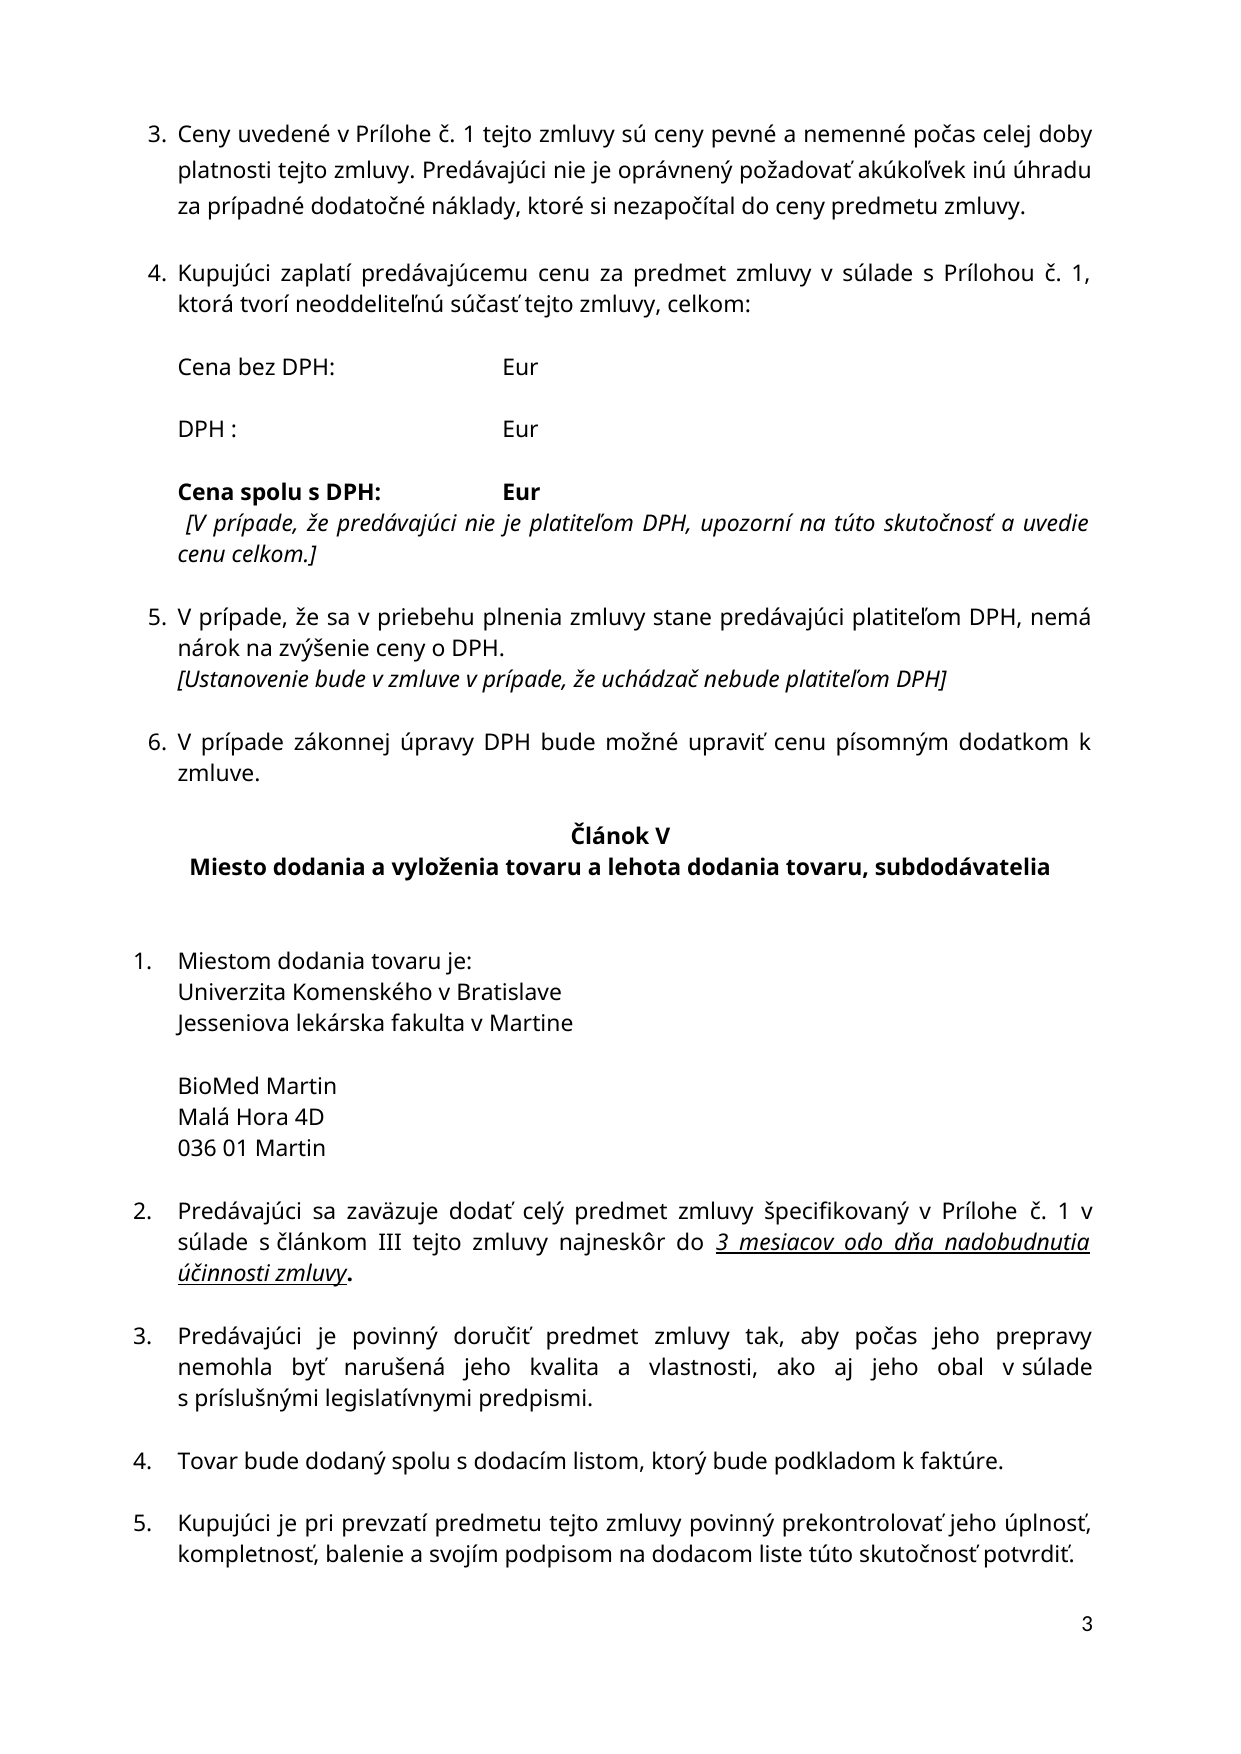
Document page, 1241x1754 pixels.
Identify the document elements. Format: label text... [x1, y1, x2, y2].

list Tovar bude dodaný spolu s dodacím listom, ktorý bude podkladom k faktúre. [133, 1445, 1092, 1476]
text DPH : Eur [148, 413, 1092, 445]
text BioMed Martin [148, 1070, 1092, 1101]
text 036 01 Martin [148, 1132, 1092, 1163]
list V prípade zákonnej úpravy DPH bude možné upraviť cenu písomným dodatkom k zmluve. [148, 726, 1092, 788]
list Ceny uvedené v Prílohe č. 1 tejto zmluvy sú ceny pevné a nemenné počas celej doby platnosti tejto zmluvy. Predávajúci nie je oprávnený požadovať akúkoľvek inú úhradu za prípadné dodatočné náklady, ktoré si nezapočítal do ceny predmetu zmluvy. [148, 118, 1092, 221]
list Predávajúci sa zaväzuje dodať celý predmet zmluvy špecifikovaný v Prílohe č. 1 v súlade s článkom III tejto zmluvy najneskôr do 3 mesiacov odo dňa nadobudnutia účinnosti zmluvy. [133, 1195, 1092, 1288]
text [Ustanovenie bude v zmluve v prípade, že uchádzač nebude platiteľom DPH] [148, 663, 1092, 695]
text Cena spolu s DPH: Eur [148, 476, 1092, 507]
text Článok V [148, 820, 1092, 851]
text [V prípade, že predávajúci nie je platiteľom DPH, upozorní na túto skutočnosť a uvedie cenu celkom.] [177, 507, 1092, 570]
list V prípade, že sa v priebehu plnenia zmluvy stane predávajúci platiteľom DPH, nemá nárok na zvýšenie ceny o DPH. [148, 601, 1092, 663]
text Cena bez DPH: Eur [148, 351, 1092, 382]
list Predávajúci je povinný doručiť predmet zmluvy tak, aby počas jeho prepravy nemohla byť narušená jeho kvalita a vlastnosti, ako aj jeho obal v súlade s príslušnými legislatívnymi predpismi. [133, 1320, 1092, 1413]
list Jesseniova lekárska fakulta v Martine [177, 1007, 1092, 1038]
list Kupujúci zaplatí predávajúcemu cenu za predmet zmluvy v súlade s Prílohou č. 1, ktorá tvorí neoddeliteľnú súčasť tejto zmluvy, celkom: [148, 257, 1092, 320]
list Miestom dodania tovaru je: [133, 945, 1092, 976]
text Malá Hora 4D [148, 1101, 1092, 1132]
list Univerzita Komenského v Bratislave [177, 976, 1092, 1007]
text Miesto dodania a vyloženia tovaru a lehota dodania tovaru, subdodávatelia [148, 851, 1092, 882]
list Kupujúci je pri prevzatí predmetu tejto zmluvy povinný prekontrolovať jeho úplnosť, kompletnosť, balenie a svojím podpisom na dodacom liste túto skutočnosť potvrdiť. [133, 1507, 1092, 1570]
